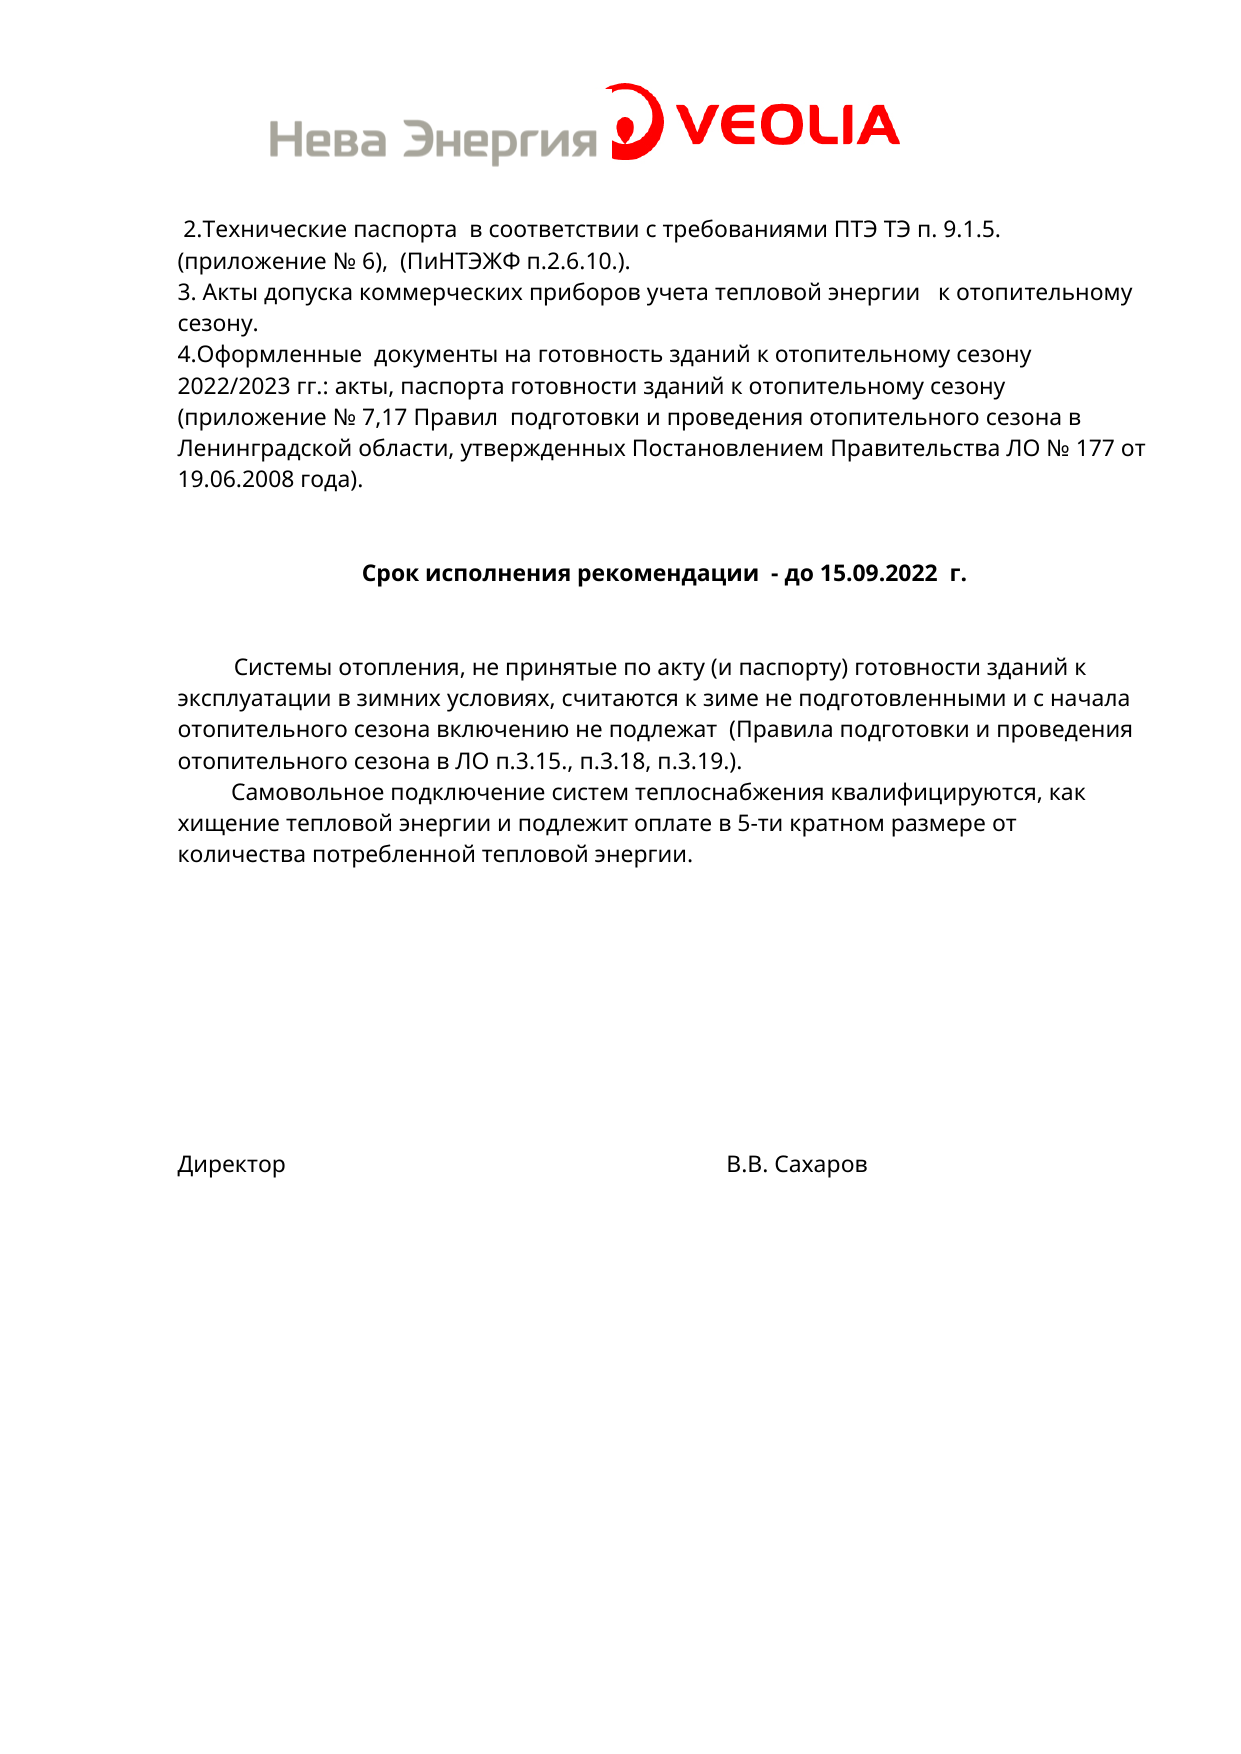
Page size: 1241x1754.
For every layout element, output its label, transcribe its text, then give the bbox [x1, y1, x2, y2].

text 2.Технические паспорта в соответствии с требованиями ПТЭ ТЭ п. 9.1.5. (приложение № 6), (ПиНТЭЖФ п.2.6.10.). [177, 213, 1152, 276]
picture [255, 42, 994, 201]
text Системы отопления, не принятые по акту (и паспорту) готовности зданий к эксплуатации в зимних условиях, считаются к зиме не подготовленными и с начала отопительного сезона включению не подлежат (Правила подготовки и проведения отопительного сезона в ЛО п.3.15., п.3.18, п.3.19.). [177, 651, 1152, 776]
text Срок исполнения рекомендации - до 15.09.2022 г. [177, 557, 1152, 588]
text 3. Акты допуска коммерческих приборов учета тепловой энергии к отопительному сезону. [177, 276, 1152, 338]
text 4.Оформленные документы на готовность зданий к отопительному сезону 2022/2023 гг.: акты, паспорта готовности зданий к отопительному сезону (приложение № 7,17 Правил подготовки и проведения отопительного сезона в Ленинградской области, утвержденных Постановлением Правительства ЛО № 177 от 19.06.2008 года). [177, 338, 1152, 494]
text Директор В.В. Сахаров [177, 1148, 1152, 1179]
text Самовольное подключение систем теплоснабжения квалифицируются, как хищение тепловой энергии и подлежит оплате в 5-ти кратном размере от количества потребленной тепловой энергии. [177, 776, 1152, 869]
